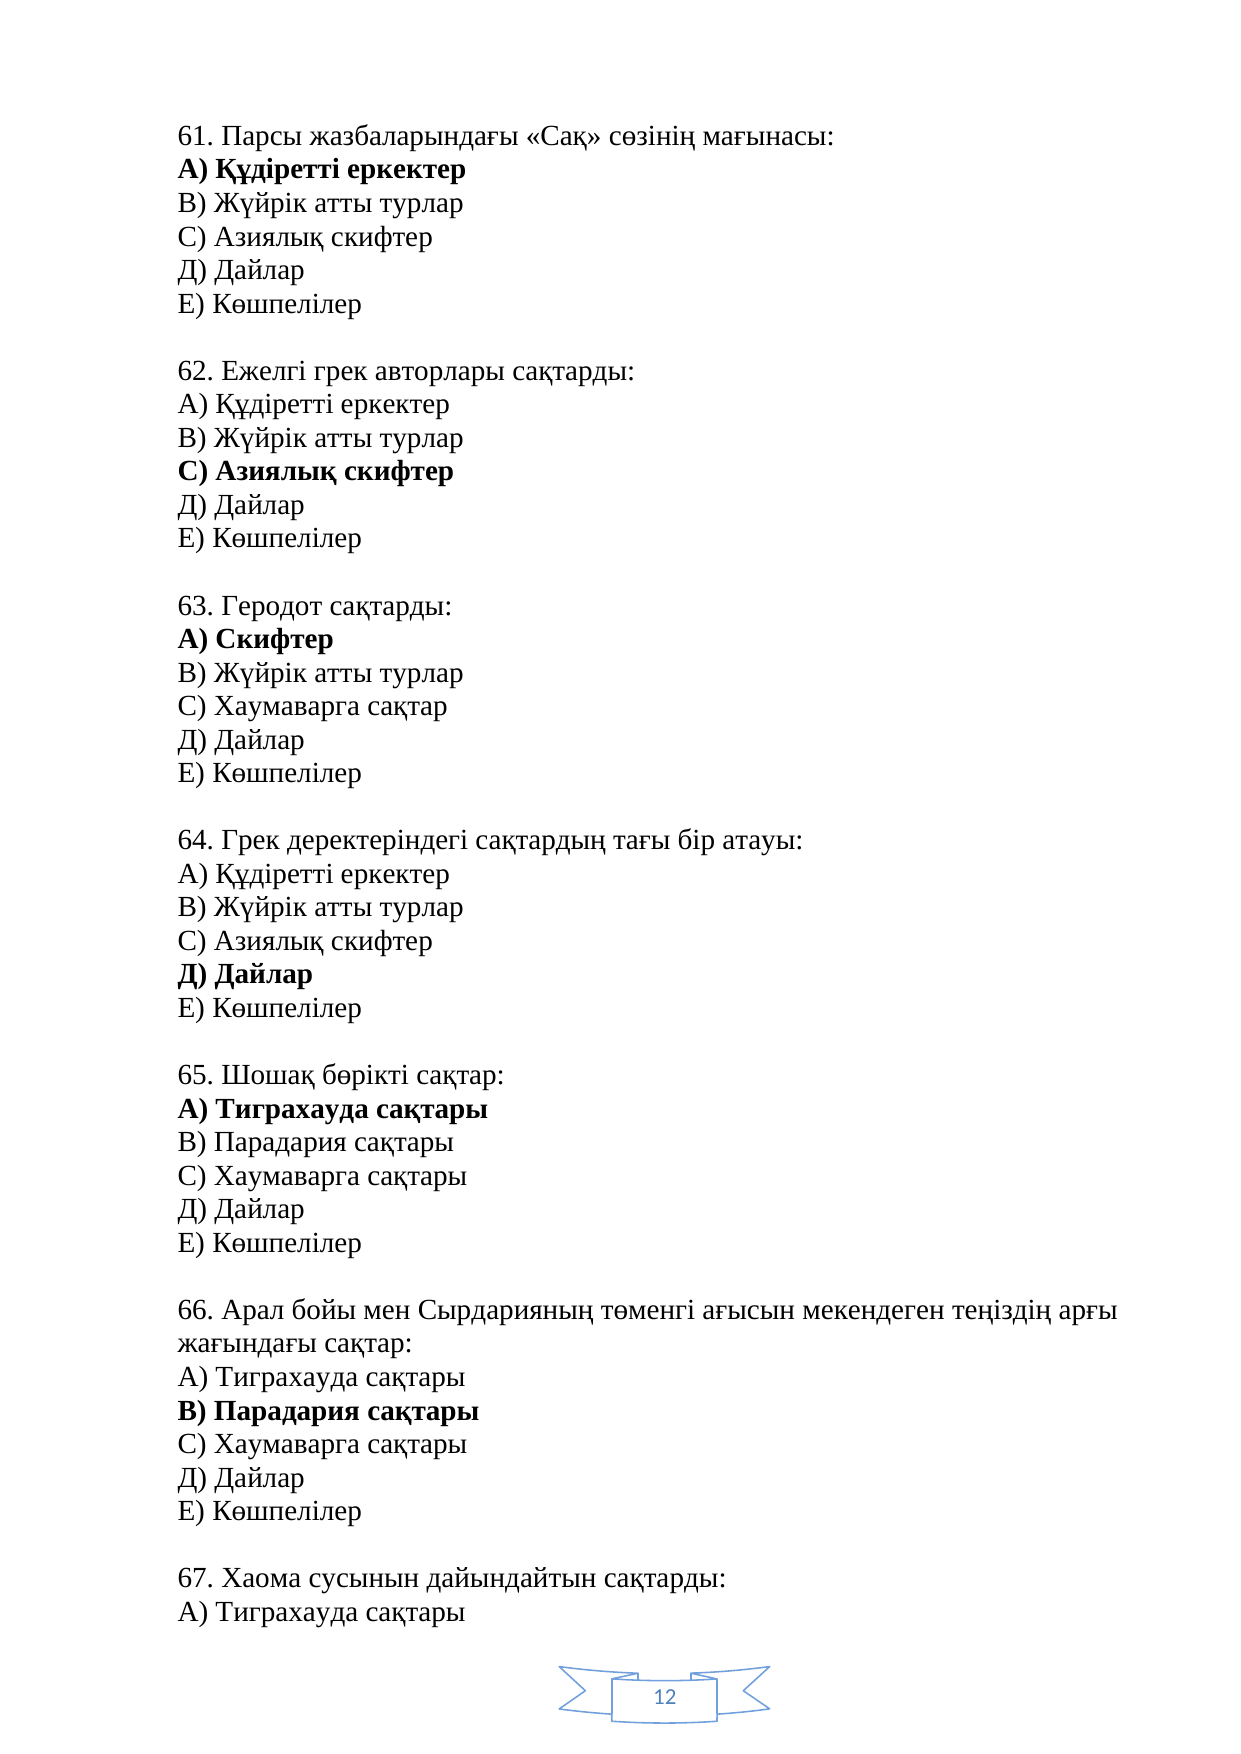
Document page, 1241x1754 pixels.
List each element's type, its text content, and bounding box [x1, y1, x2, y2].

text Е) Көшпелілер [177, 1225, 1152, 1258]
text С) Азиялық скифтер [177, 453, 1152, 487]
text А) Құдіретті еркектер [177, 386, 1152, 420]
text Е) Көшпелілер [177, 990, 1152, 1024]
text Д) Дайлар [177, 487, 1152, 521]
text Д) Дайлар [177, 1460, 1152, 1493]
text В) Парадария сақтары [177, 1124, 1152, 1158]
text Е) Көшпелілер [177, 286, 1152, 319]
text Д) Дайлар [177, 1191, 1152, 1225]
text В) Жүйрік атты турлар [177, 889, 1152, 923]
text Д) Дайлар [177, 722, 1152, 755]
text 65. Шошақ бөрікті сақтар: [177, 1057, 1152, 1091]
text В) Парадария сақтары [177, 1393, 1152, 1426]
text С) Хаумаварга сақтары [177, 1426, 1152, 1460]
text А) Тиграхауда сақтары [177, 1594, 1152, 1627]
text А) Құдіретті еркектер [177, 152, 1152, 185]
text Д) Дайлар [177, 252, 1152, 286]
text А) Тиграхауда сақтары [177, 1359, 1152, 1393]
text А) Құдіретті еркектер [177, 856, 1152, 889]
text С) Хаумаварга сақтар [177, 688, 1152, 722]
text С) Хаумаварга сақтары [177, 1158, 1152, 1191]
text Е) Көшпелілер [177, 521, 1152, 554]
text 66. Арал бойы мен Сырдарияның төменгі ағысын мекендеген теңіздің арғы жағындағы сақтар: [177, 1292, 1152, 1359]
text А) Скифтер [177, 621, 1152, 655]
text 63. Геродот сақтарды: [177, 588, 1152, 621]
text В) Жүйрік атты турлар [177, 420, 1152, 453]
text В) Жүйрік атты турлар [177, 185, 1152, 219]
text С) Азиялық скифтер [177, 923, 1152, 957]
text 62. Ежелгі грек авторлары сақтарды: [177, 353, 1152, 386]
text Д) Дайлар [177, 957, 1152, 990]
text А) Тиграхауда сақтары [177, 1091, 1152, 1124]
text С) Азиялық скифтер [177, 219, 1152, 252]
text Е) Көшпелілер [177, 1493, 1152, 1527]
text 64. Грек деректеріндегі сақтардың тағы бір атауы: [177, 822, 1152, 856]
text 61. Парсы жазбаларындағы «Сақ» сөзінің мағынасы: [177, 118, 1152, 152]
text Е) Көшпелілер [177, 755, 1152, 789]
text В) Жүйрік атты турлар [177, 655, 1152, 688]
text 67. Хаома сусынын дайындайтын сақтарды: [177, 1560, 1152, 1594]
